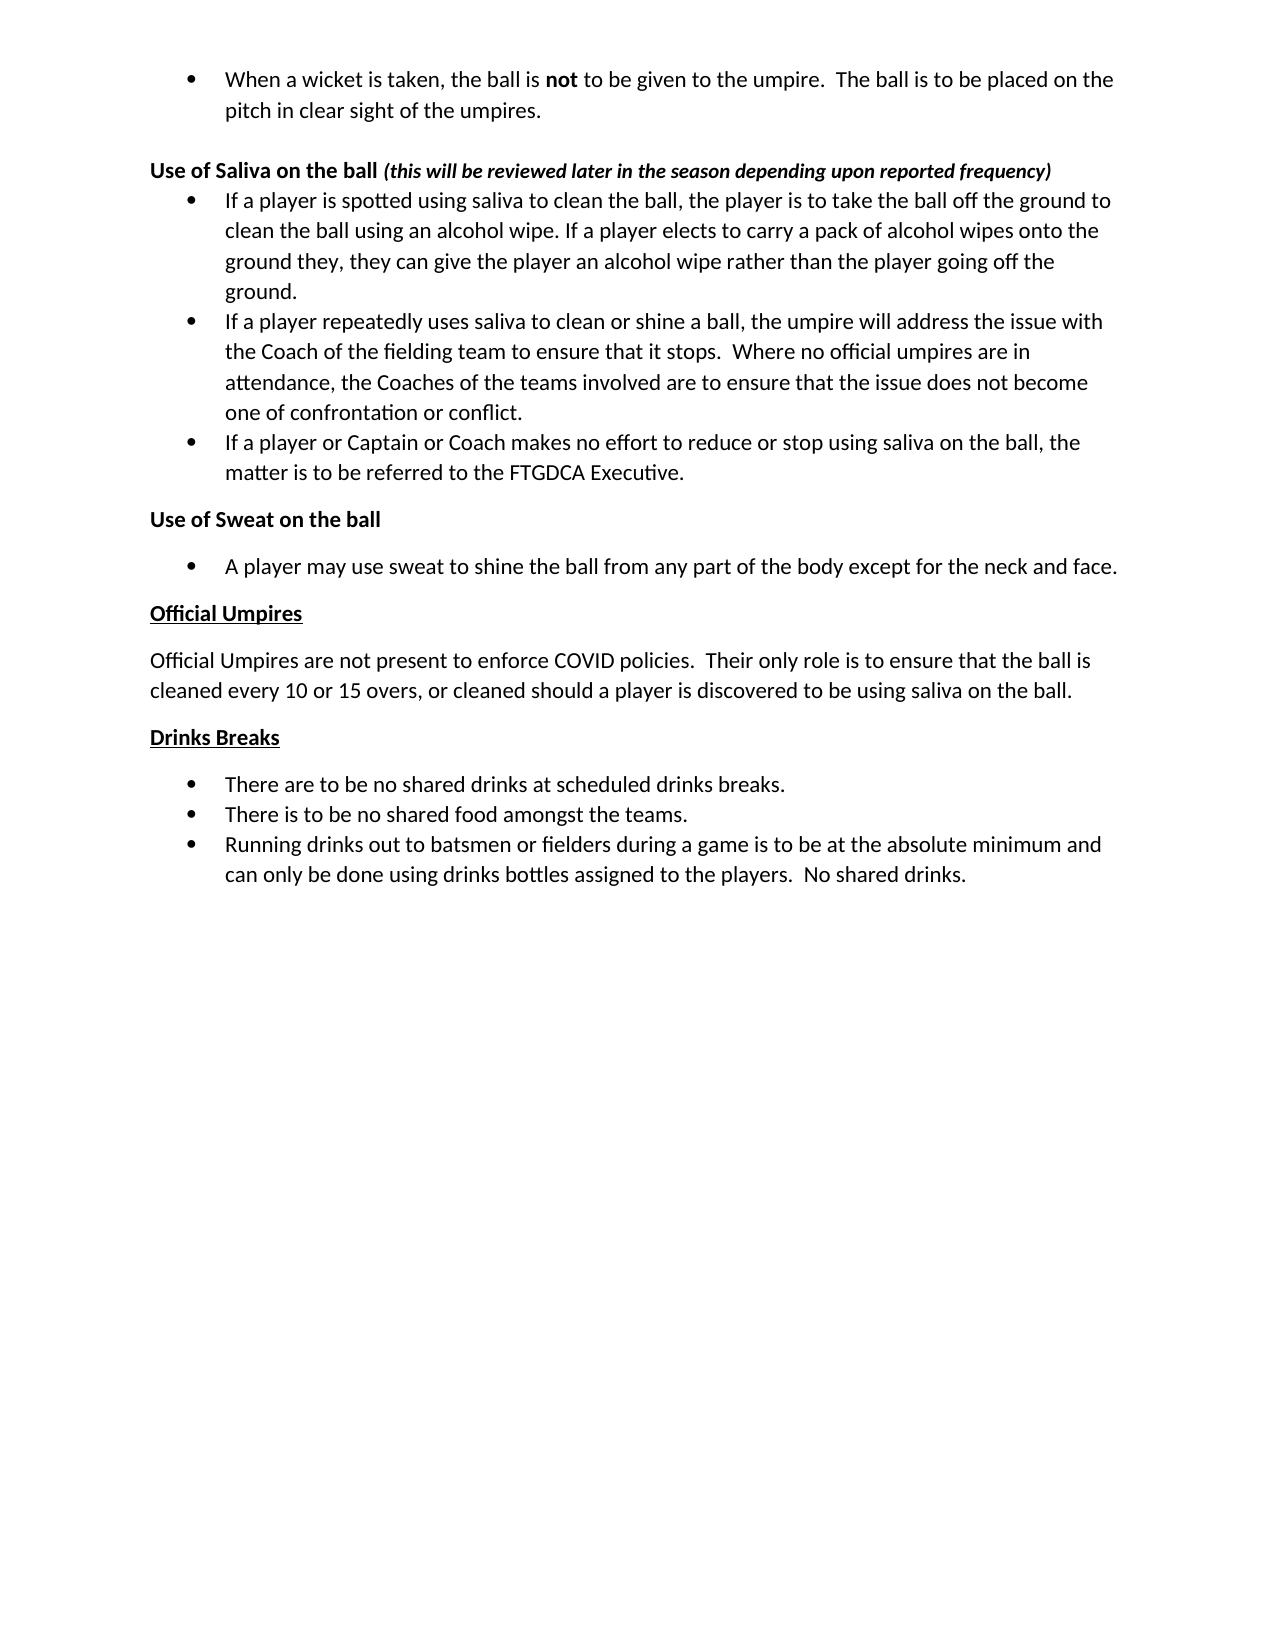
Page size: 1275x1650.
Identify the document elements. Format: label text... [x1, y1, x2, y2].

list If a player repeatedly uses saliva to clean or shine a ball, the umpire will address the issue with the Coach of the fielding team to ensure that it stops. Where no official umpires are in attendance, the Coaches of the teams involved are to ensure that the issue does not become one of confrontation or conflict. [187, 307, 1125, 426]
list If a player is spotted using saliva to clean the ball, the player is to take the ball off the ground to clean the ball using an alcohol wipe. If a player elects to carry a pack of alcohol wipes onto the ground they, they can give the player an alcohol wipe rather than the player going off the ground. [187, 186, 1125, 305]
text Use of Sweat on the ball [150, 505, 1125, 533]
list There are to be no shared drinks at scheduled drinks breaks. [187, 770, 1125, 798]
list Use of Saliva on the ball (this will be reviewed later in the season depending upon reported frequency) [150, 156, 1125, 184]
list If a player or Captain or Coach makes no effort to reduce or stop using saliva on the ball, the matter is to be referred to the FTGDCA Executive. [187, 428, 1125, 486]
list When a wicket is taken, the ball is not to be given to the umpire. The ball is to be placed on the pitch in clear sight of the umpires. [187, 66, 1125, 124]
list A player may use sweat to shine the ball from any part of the body except for the neck and face. [187, 552, 1125, 580]
text Official Umpires are not present to enforce COVID policies. Their only role is to ensure that the ball is cleaned every 10 or 15 overs, or cleaned should a player is discovered to be using saliva on the ball. [150, 646, 1125, 704]
text Drinks Breaks [150, 723, 1125, 751]
list Running drinks out to batsmen or fielders during a game is to be at the absolute minimum and can only be done using drinks bottles assigned to the players. No shared drinks. [187, 830, 1125, 888]
text Official Umpires [150, 599, 1125, 627]
list There is to be no shared food amongst the teams. [187, 800, 1125, 828]
